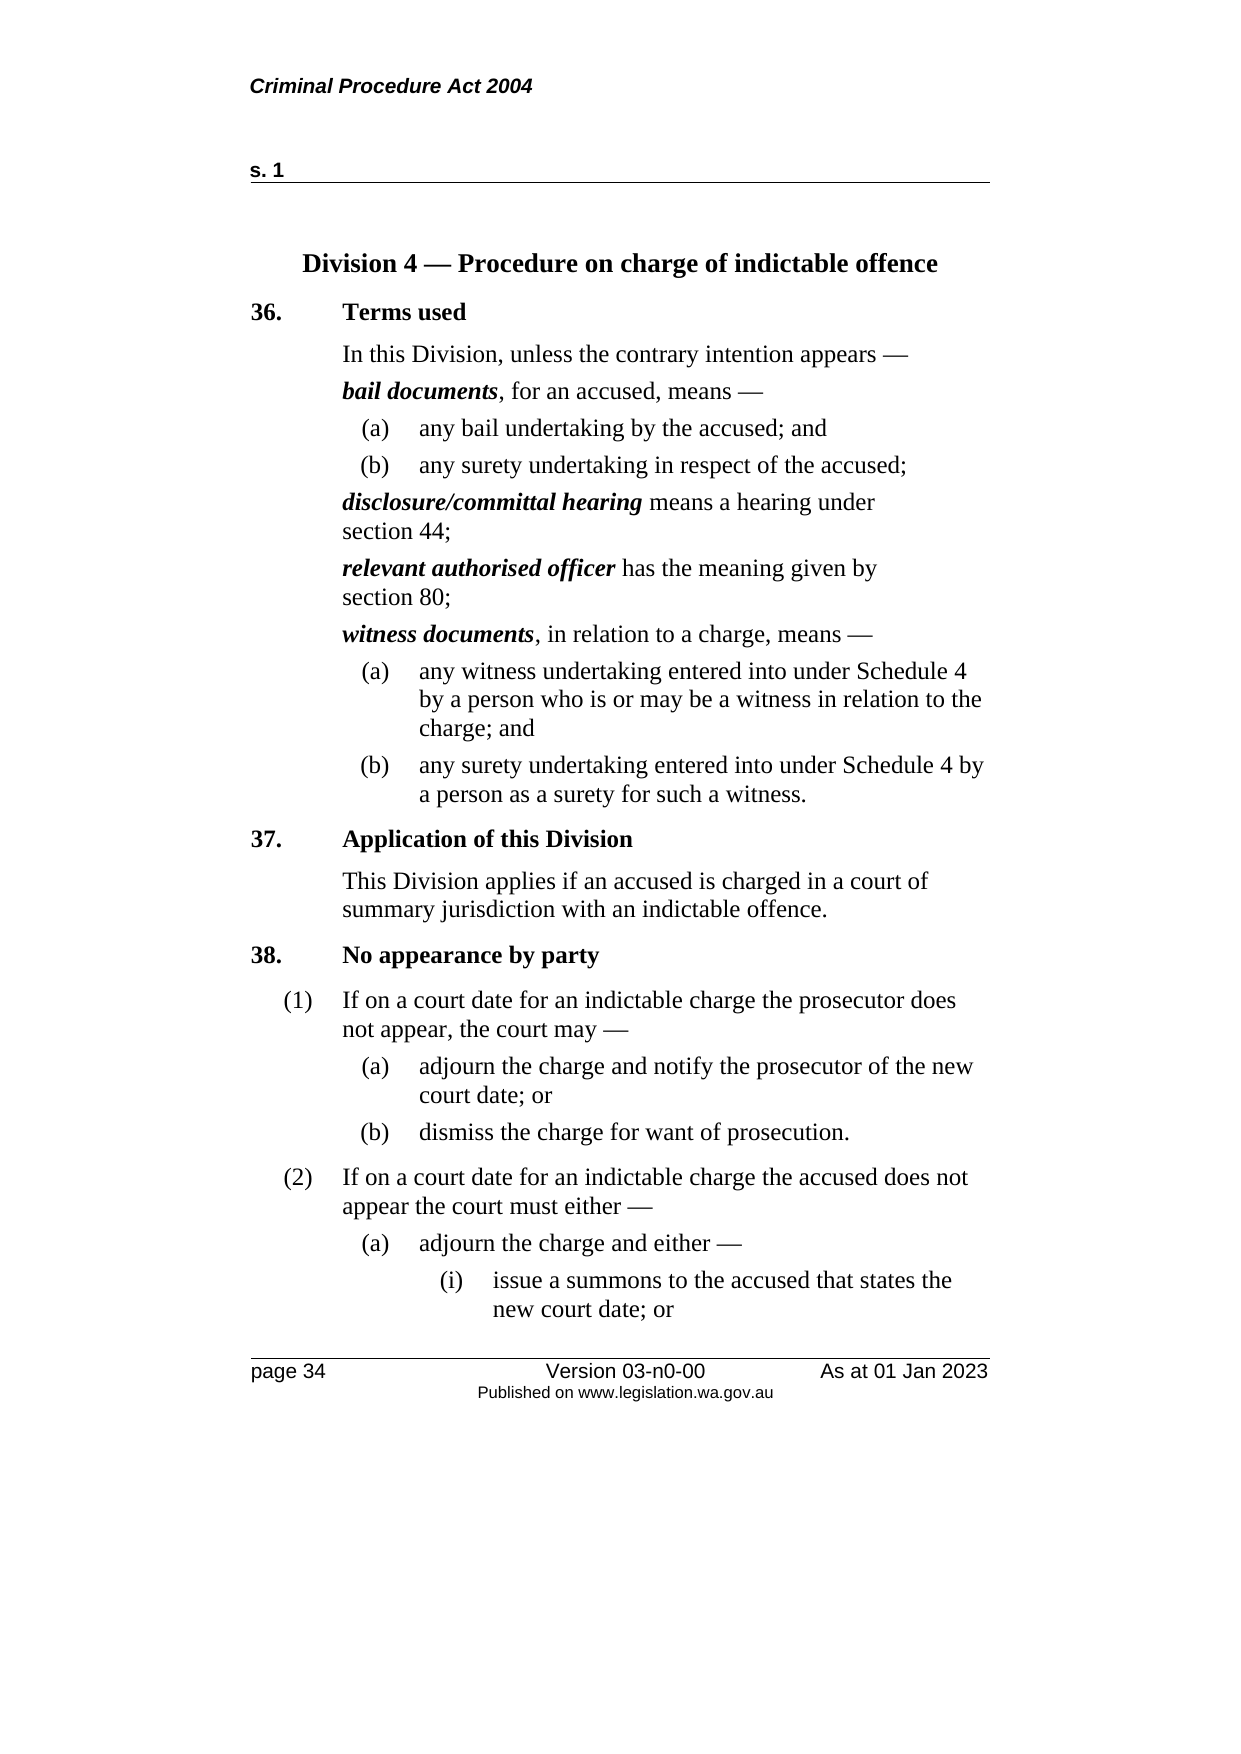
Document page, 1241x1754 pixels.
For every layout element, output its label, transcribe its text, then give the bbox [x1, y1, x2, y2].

text (2) If on a court date for an indictable charge the accused does not appear the court must either — [251, 1162, 990, 1220]
text (i) issue a summons to the accused that states the new court date; or [251, 1265, 990, 1323]
text In this Division, unless the contrary intention appears — [251, 339, 990, 367]
text (a) any bail undertaking by the accused; and [251, 413, 990, 442]
subtitle Division 4 — Procedure on charge of indictable offence [251, 247, 990, 279]
text bail documents, for an accused, means — [251, 376, 990, 404]
text This Division applies if an accused is charged in a court of summary jurisdiction with an indictable offence. [251, 866, 990, 923]
text (a) adjourn the charge and either — [251, 1228, 990, 1257]
text (1) If on a court date for an indictable charge the prosecutor does not appear, the court may — [251, 985, 990, 1043]
text (b) any surety undertaking in respect of the accused; [251, 450, 990, 479]
subtitle 37. Application of this Division [251, 824, 990, 853]
subtitle 36. Terms used [251, 297, 990, 326]
text (b) any surety undertaking entered into under Schedule 4 by a person as a surety for such a witness. [251, 750, 990, 808]
text relevant authorised officer has the meaning given by section 80; [251, 553, 990, 610]
text (a) any witness undertaking entered into under Schedule 4 by a person who is or may be a witness in relation to the charge; and [251, 656, 990, 742]
text disclosure/committal hearing means a hearing under section 44; [251, 487, 990, 544]
text (b) dismiss the charge for want of prosecution. [251, 1117, 990, 1146]
subtitle 38. No appearance by party [251, 940, 990, 969]
text witness documents, in relation to a charge, means — [251, 619, 990, 647]
text (a) adjourn the charge and notify the prosecutor of the new court date; or [251, 1051, 990, 1109]
